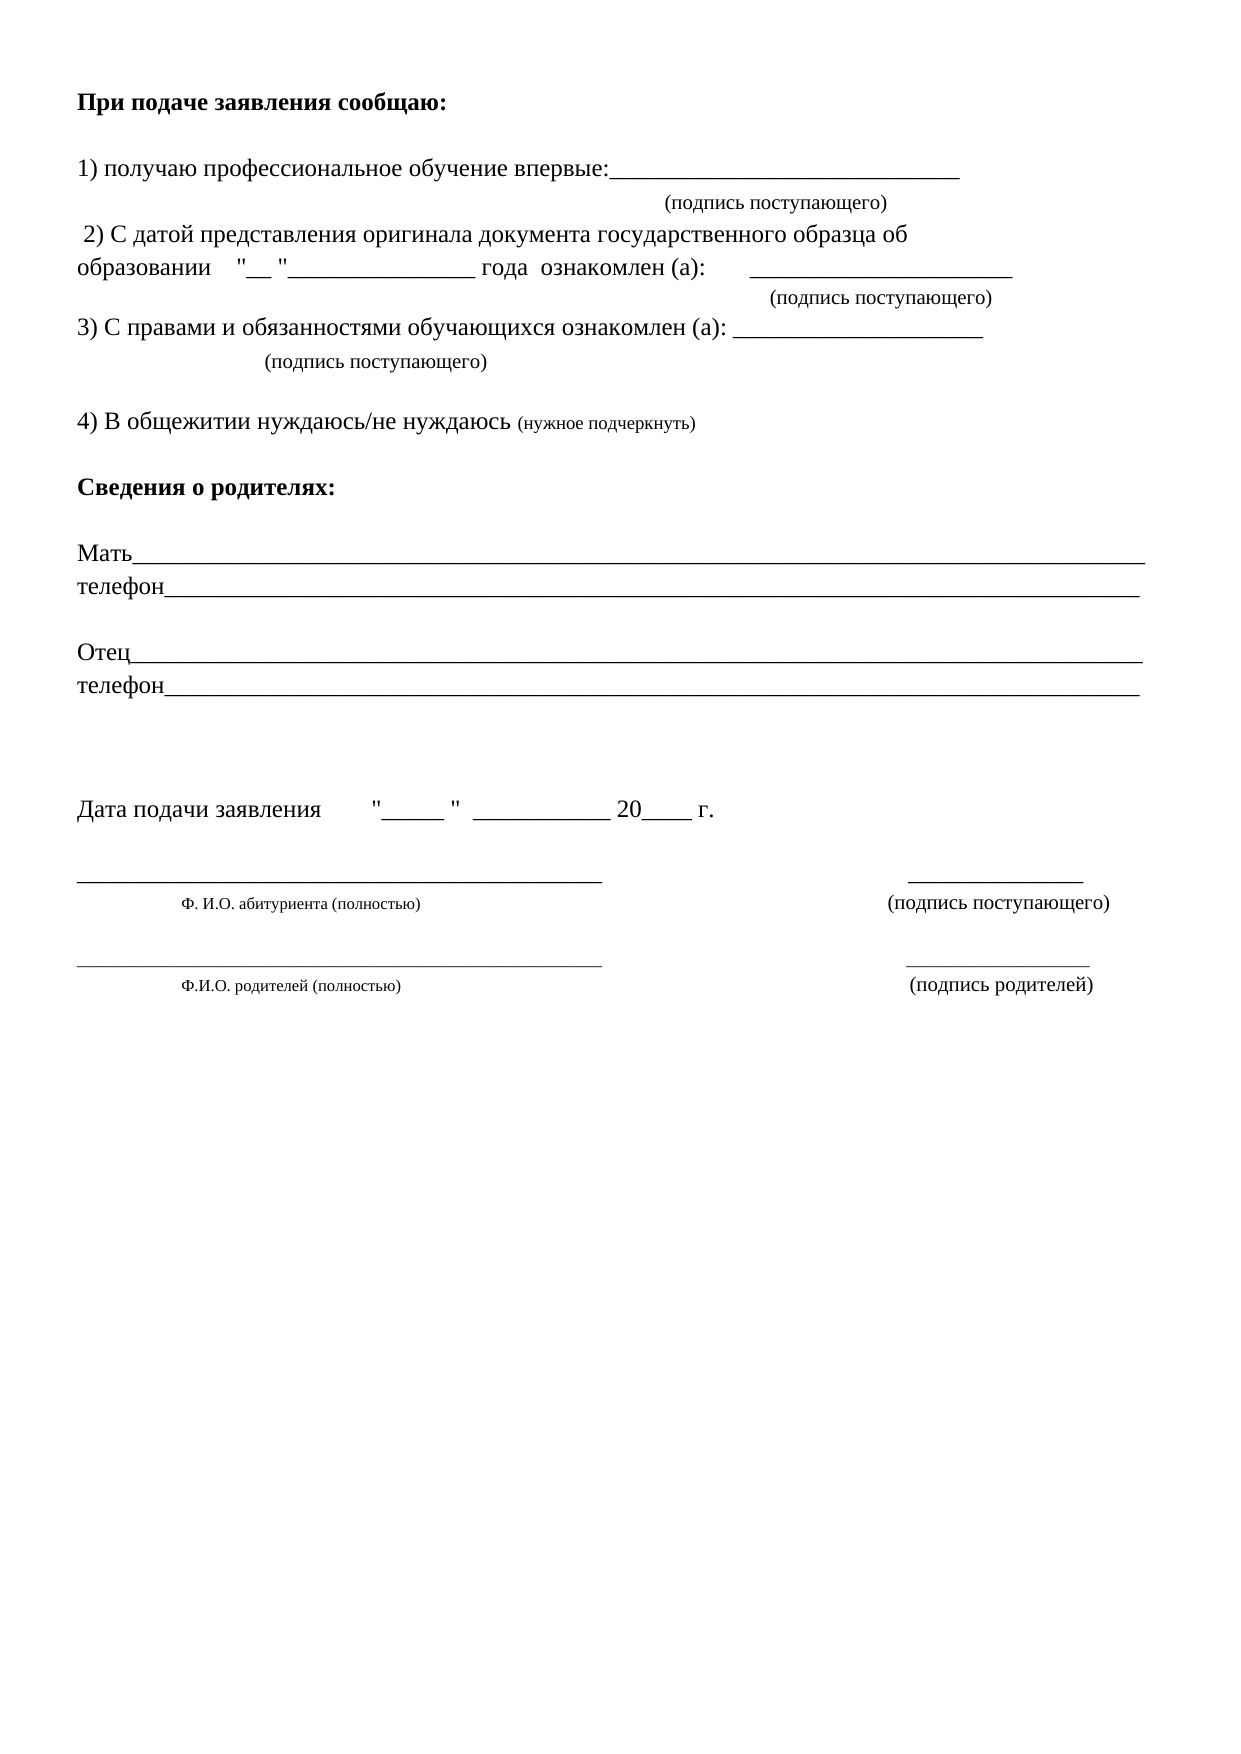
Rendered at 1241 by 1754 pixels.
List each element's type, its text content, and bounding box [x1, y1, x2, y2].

text Отец_________________________________________________________________________________ [77, 637, 1163, 666]
text 3) С правами и обязанностями обучающихся ознакомлен (а): ____________________ [77, 312, 1163, 341]
text Ф.И.О. родителей (полностью) (подпись родителей) [77, 972, 1163, 996]
text телефон______________________________________________________________________________ [77, 670, 1163, 699]
text 2) С датой представления оригинала документа государственного образца об [77, 219, 1163, 247]
text Мать_________________________________________________________________________________ [77, 538, 1163, 567]
text телефон______________________________________________________________________________ [77, 571, 1163, 600]
text (подпись поступающего) [77, 345, 1163, 374]
text Дата подачи заявления "_____ " ___________ 20____ г. [77, 794, 1163, 823]
text При подаче заявления сообщаю: [77, 87, 1163, 115]
text __________________________________________ ______________ [77, 857, 1163, 886]
text Ф. И.О. абитуриента (полностью) (подпись поступающего) [77, 890, 1163, 914]
text (подпись поступающего) [77, 285, 1163, 309]
text Сведения о родителях: [77, 472, 1163, 501]
text (подпись поступающего) [77, 186, 1163, 214]
text 1) получаю профессиональное обучение впервые:____________________________ [77, 153, 1163, 181]
text образовании "__ "_______________ года ознакомлен (а): _____________________ [77, 252, 1163, 281]
text _______________________________________________________________ ______________________ [77, 949, 1163, 969]
text 4) В общежитии нуждаюсь/не нуждаюсь (нужное подчеркнуть) [77, 406, 1163, 435]
